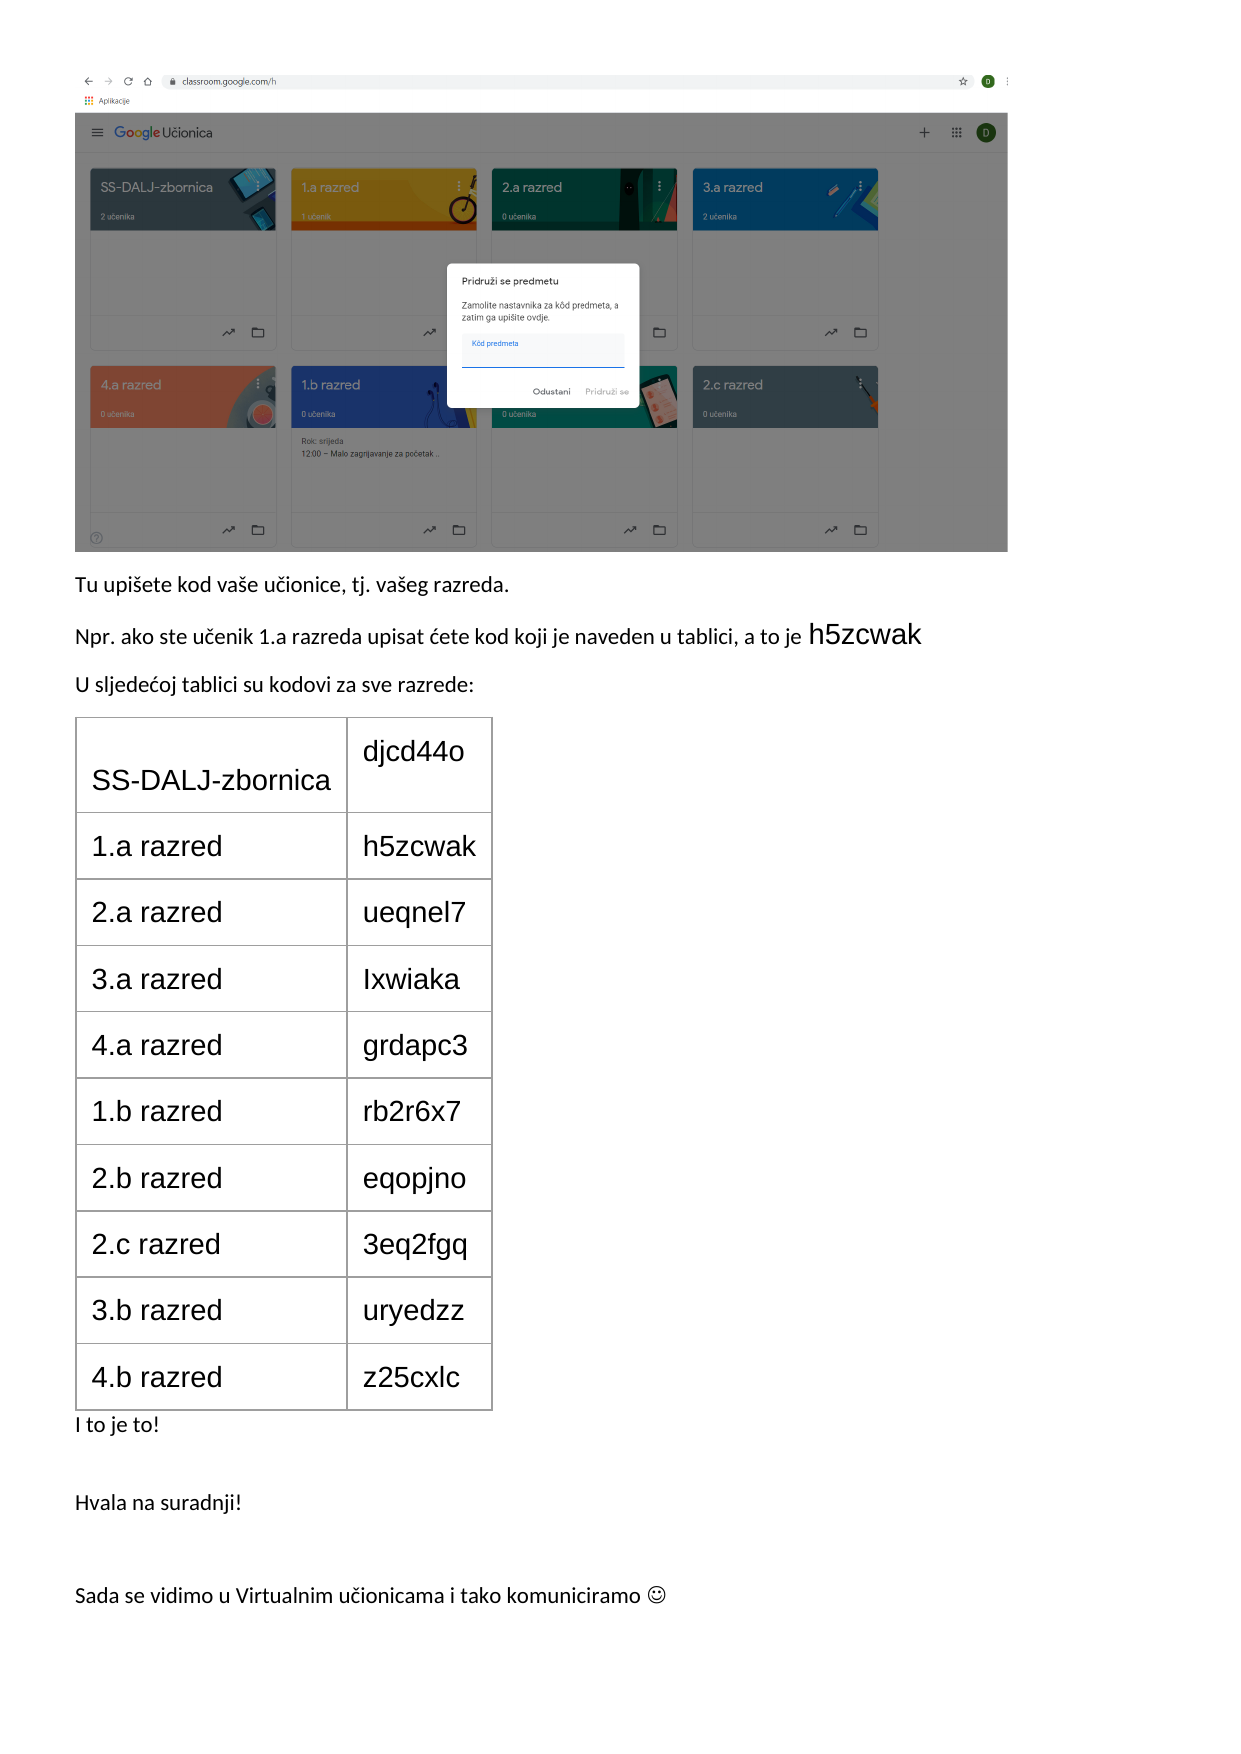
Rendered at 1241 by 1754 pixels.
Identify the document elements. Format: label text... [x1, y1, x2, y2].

table_cell ueqnel7 [348, 880, 491, 944]
table_cell 2.b razred [77, 1145, 346, 1210]
table_header SS-DALJ-zbornica [77, 718, 346, 812]
table_cell 3.b razred [77, 1278, 346, 1343]
text U sljedećoj tablici su kodovi za sve razrede: [75, 670, 1165, 698]
picture [75, 75, 1008, 552]
table_cell 2.a razred [77, 880, 346, 944]
table_cell eqopjno [348, 1145, 491, 1210]
table_cell 3.a razred [77, 946, 346, 1011]
table_cell 1.a razred [77, 813, 346, 878]
table_cell 4.b razred [77, 1344, 346, 1409]
text Sada se vidimo u Virtualnim učionicama i tako komuniciramo [75, 1581, 1165, 1609]
text Hvala na suradnji! [75, 1488, 1165, 1516]
table_cell grdapc3 [348, 1012, 491, 1077]
text Npr. ako ste učenik 1.a razreda upisat ćete kod koji je naveden u tablici, a to je h5zcwak [75, 617, 1165, 651]
table_cell rb2r6x7 [348, 1079, 491, 1143]
table_cell 2.c razred [77, 1212, 346, 1276]
table_cell h5zcwak [348, 813, 491, 878]
table_cell Ixwiaka [348, 946, 491, 1011]
table_cell 3eq2fgq [348, 1212, 491, 1276]
table_header djcd44o [348, 718, 491, 812]
text I to je to! [75, 1411, 1165, 1469]
table_cell 4.a razred [77, 1012, 346, 1077]
table_cell 1.b razred [77, 1079, 346, 1143]
table_cell uryedzz [348, 1278, 491, 1343]
table_cell z25cxlc [348, 1344, 491, 1409]
text Tu upišete kod vaše učionice, tj. vašeg razreda. [75, 570, 1165, 598]
